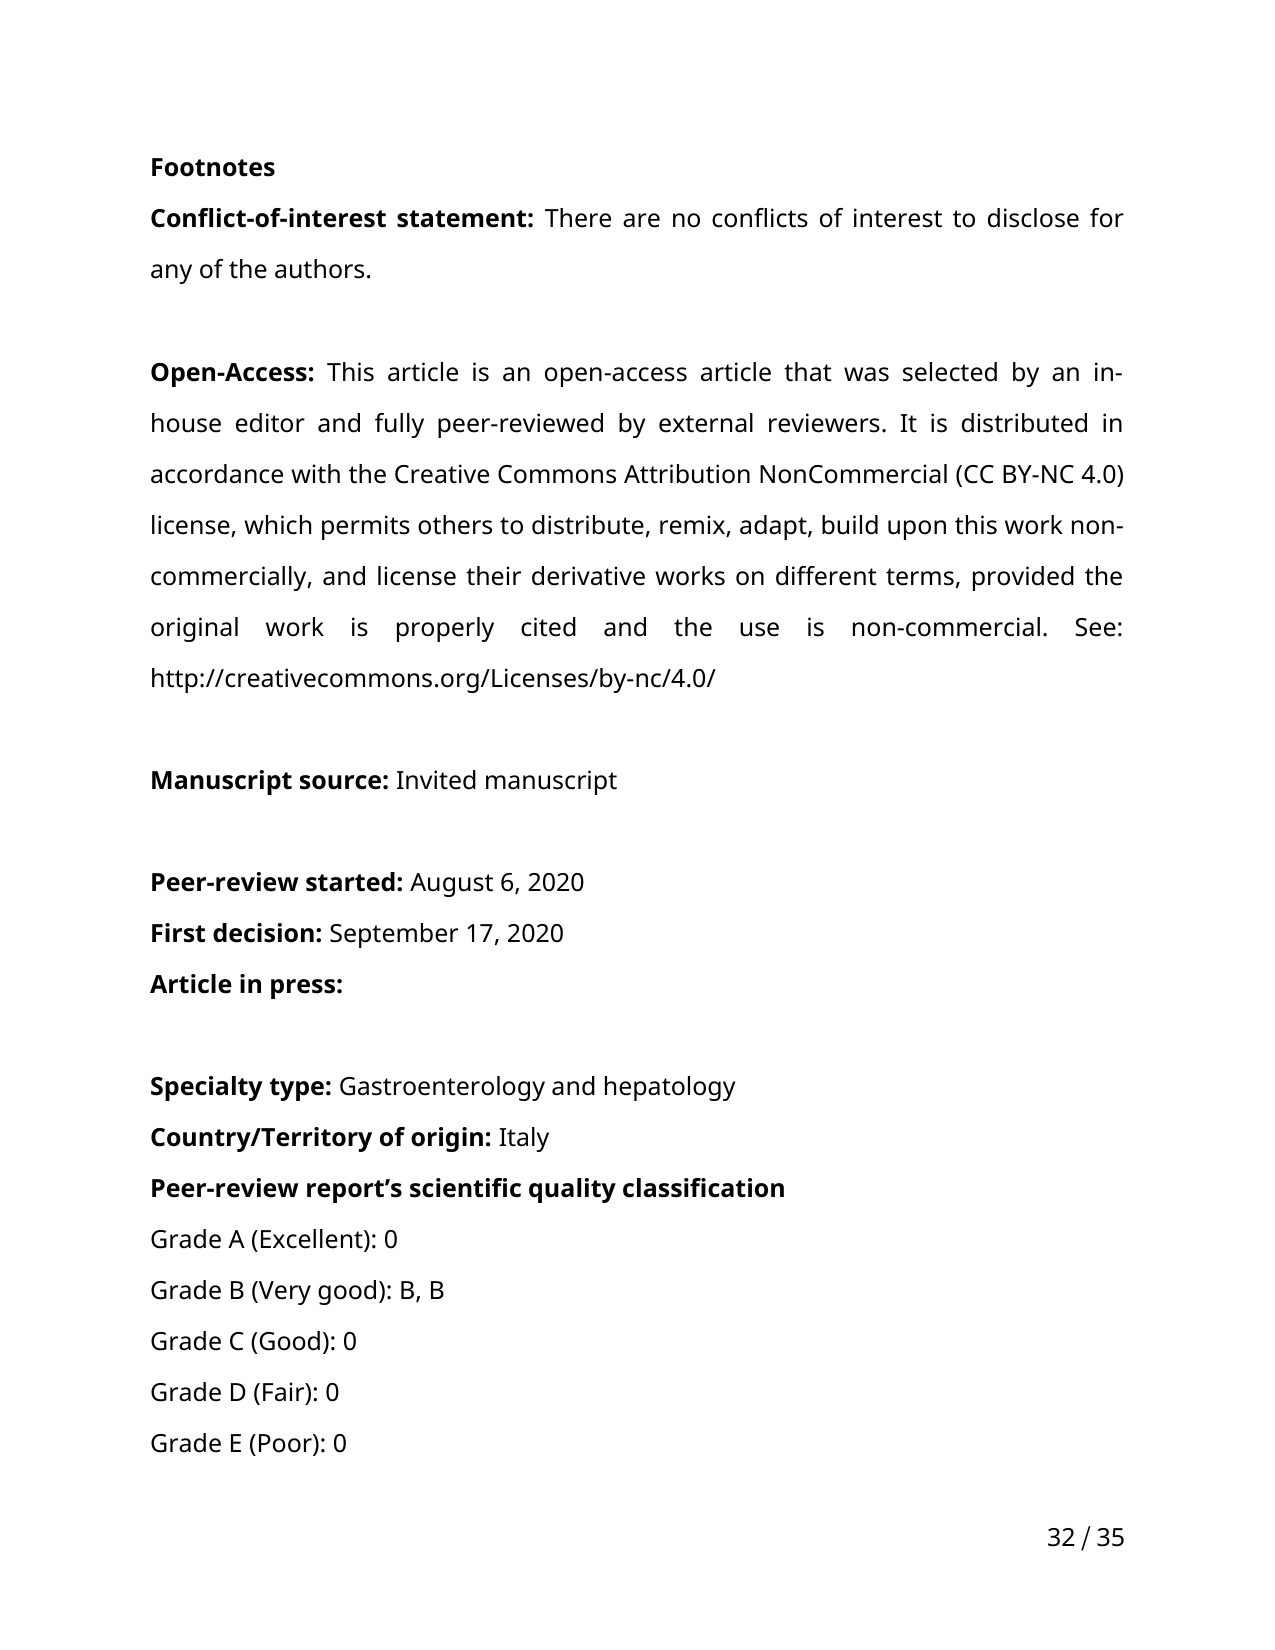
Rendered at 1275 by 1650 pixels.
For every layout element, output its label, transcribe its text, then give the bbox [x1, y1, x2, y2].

text Grade C (Good): 0 [150, 1324, 1125, 1358]
text Open-Access: This article is an open-access article that was selected by an in-house editor and fully peer-reviewed by external reviewers. It is distributed in accordance with the Creative Commons Attribution NonCommercial (CC BY-NC 4.0) license, which permits others to distribute, remix, adapt, build upon this work non-commercially, and license their derivative works on different terms, provided the original work is properly cited and the use is non-commercial. See: http://creativecommons.org/Licenses/by-nc/4.0/ [150, 354, 1125, 694]
text Peer-review report’s scientific quality classification [150, 1171, 1125, 1205]
text Footnotes [150, 150, 1125, 184]
text First decision: September 17, 2020 [150, 916, 1125, 950]
text Conflict-of-interest statement: There are no conflicts of interest to disclose for any of the authors. [150, 201, 1125, 286]
text Manuscript source: Invited manuscript [150, 762, 1125, 797]
text Grade D (Fair): 0 [150, 1375, 1125, 1409]
text Grade B (Very good): B, B [150, 1273, 1125, 1307]
text Article in press: [150, 967, 1125, 1001]
text Specialty type: Gastroenterology and hepatology [150, 1069, 1125, 1103]
text Peer-review started: August 6, 2020 [150, 864, 1125, 899]
text Grade A (Excellent): 0 [150, 1222, 1125, 1256]
text Country/Territory of origin: Italy [150, 1120, 1125, 1154]
text Grade E (Poor): 0 [150, 1426, 1125, 1460]
